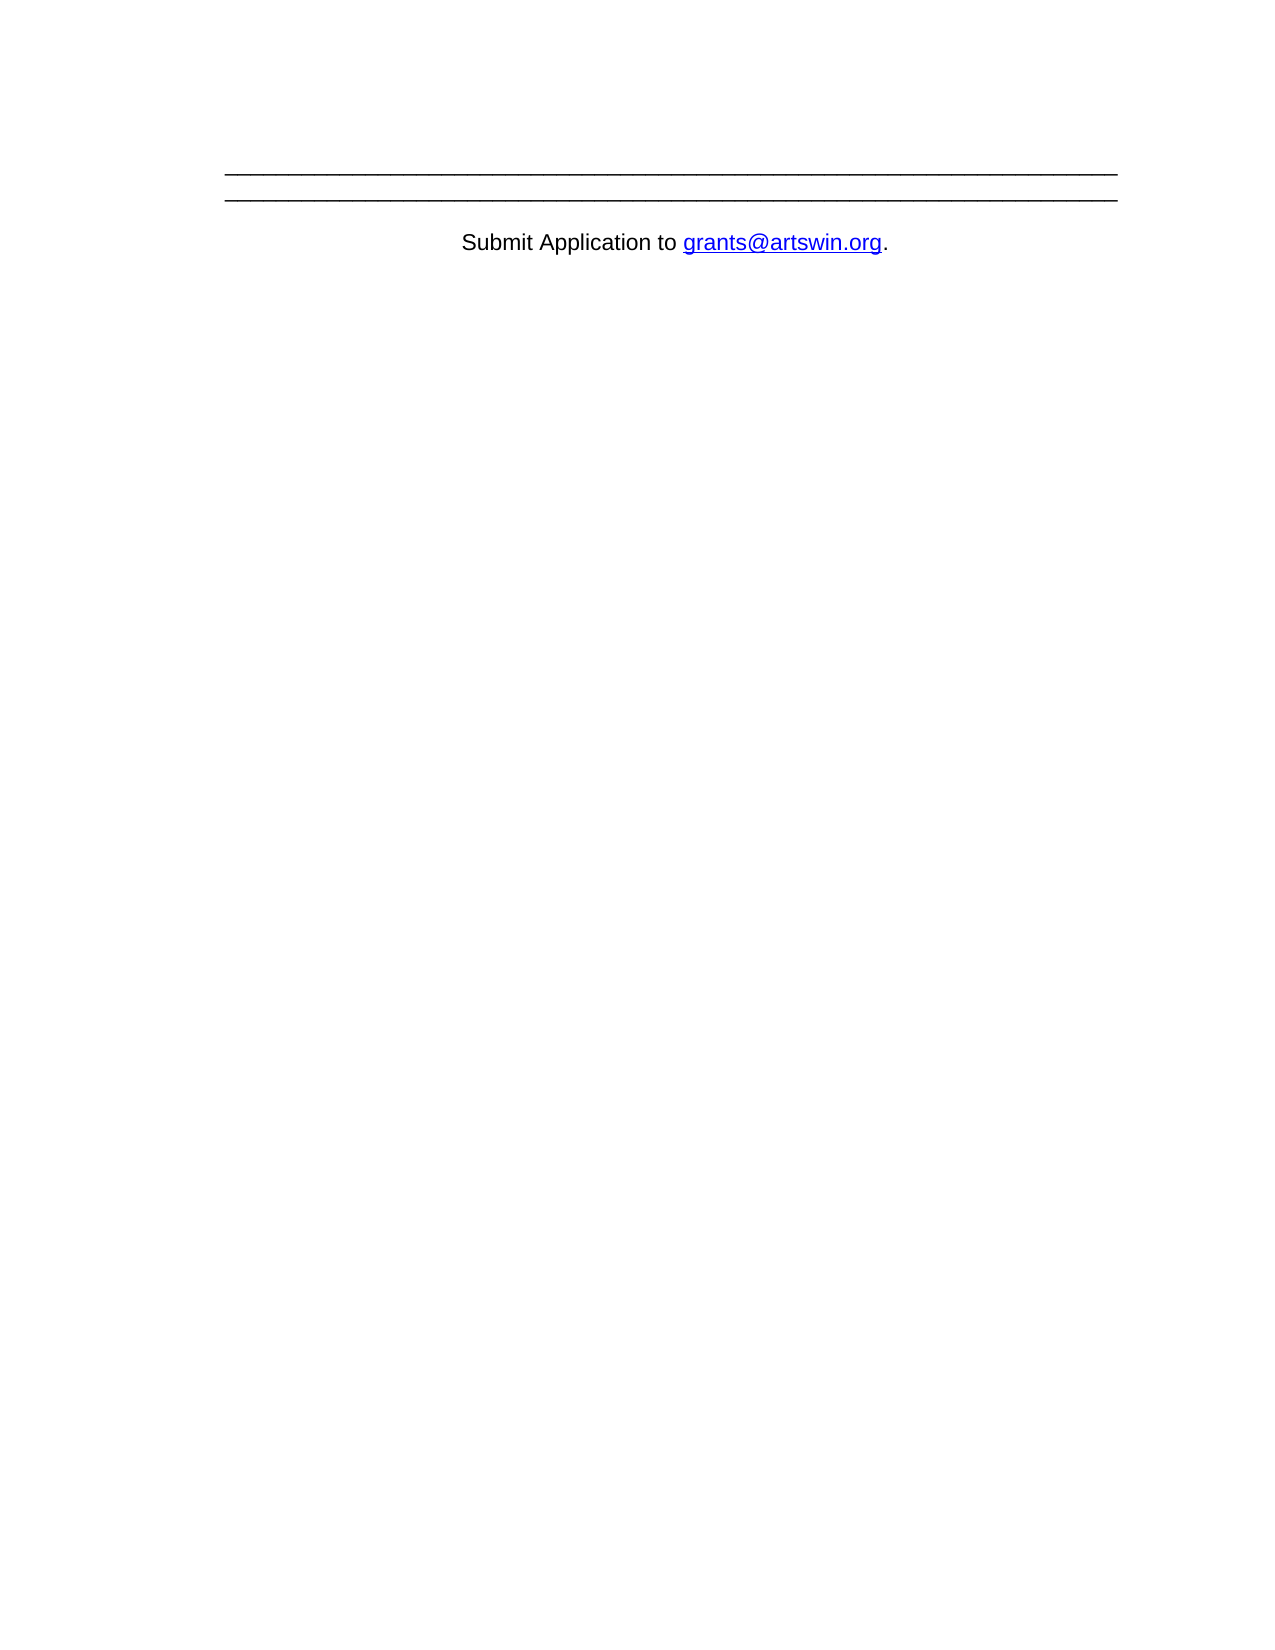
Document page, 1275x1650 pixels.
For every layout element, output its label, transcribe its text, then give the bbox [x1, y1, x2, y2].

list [187, 150, 1125, 203]
list Submit Application to grants@artswin.org. [225, 229, 1125, 255]
